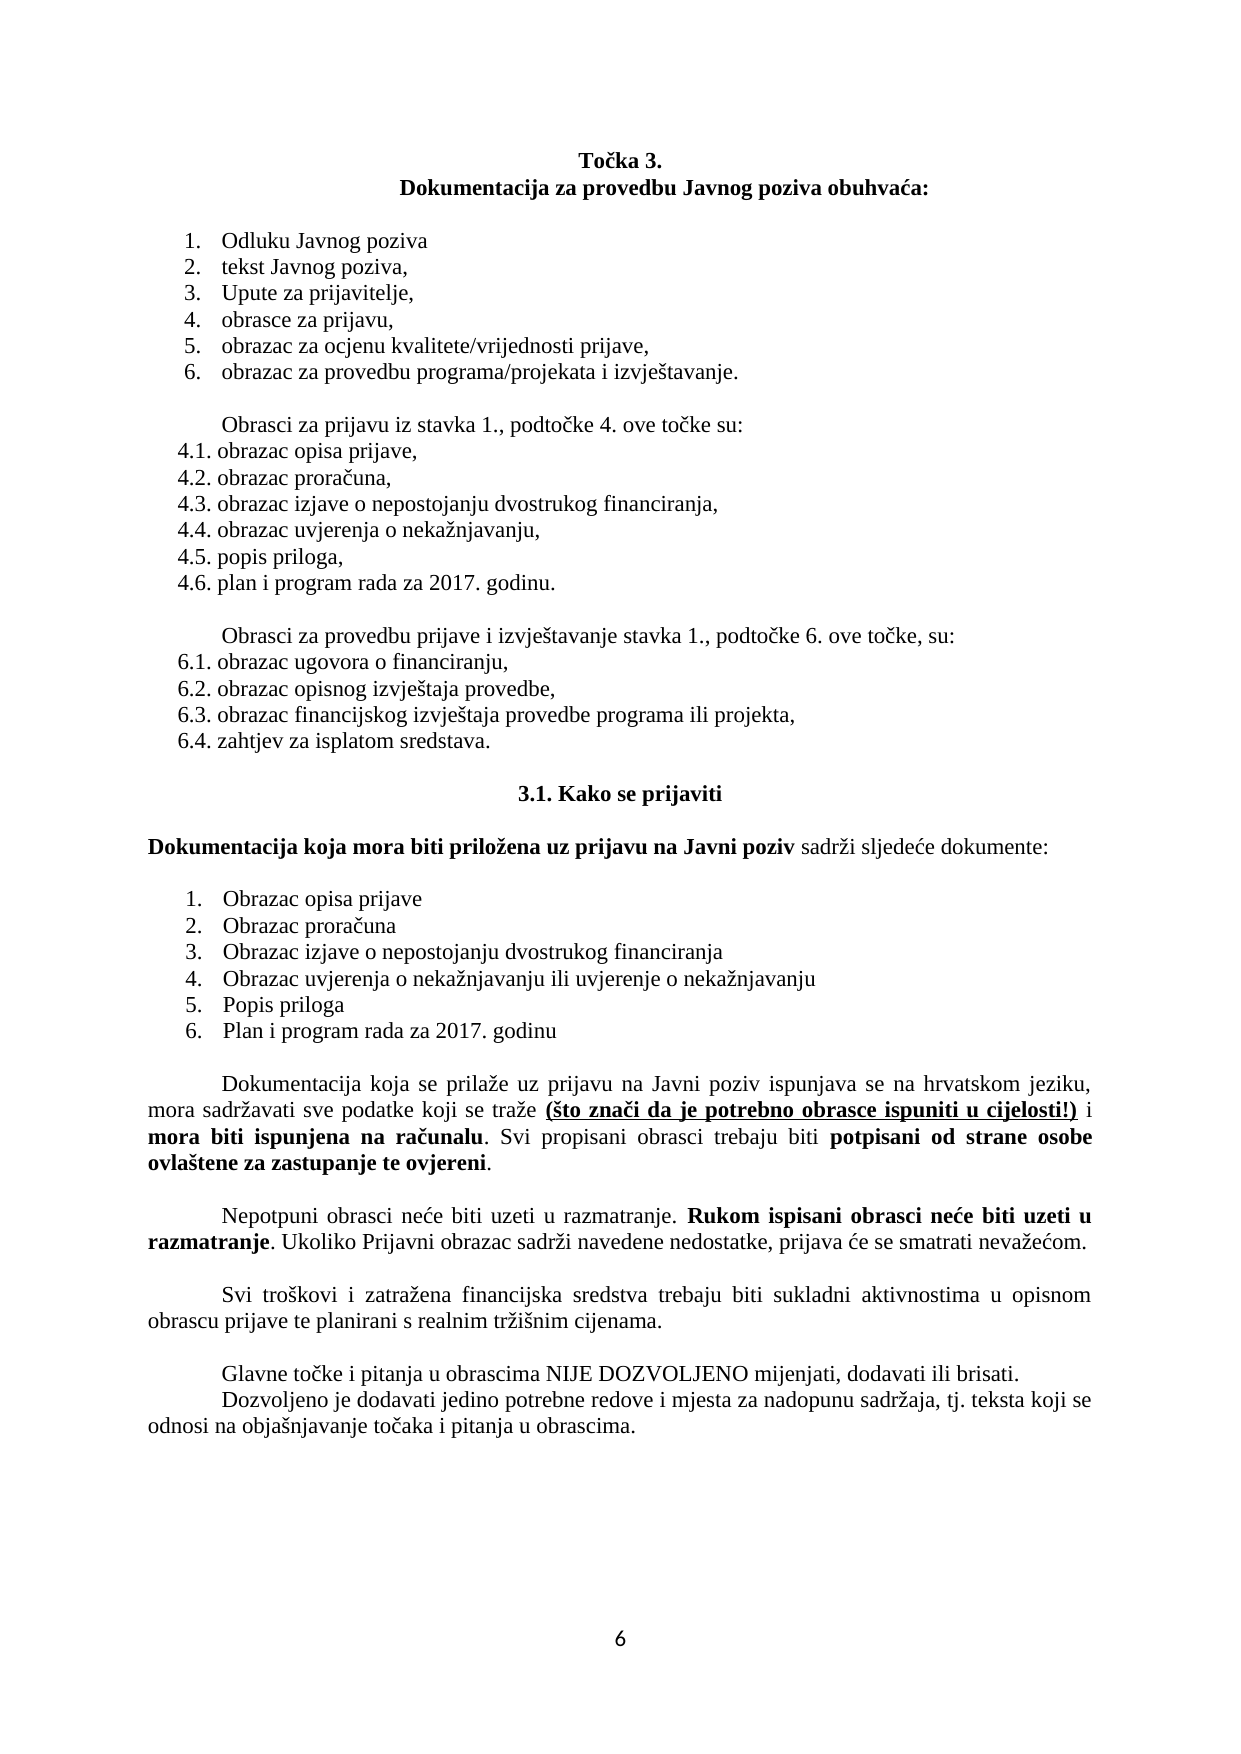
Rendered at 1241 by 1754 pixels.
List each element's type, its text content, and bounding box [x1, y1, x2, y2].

text 4.3. obrazac izjave o nepostojanju dvostrukog financiranja, [148, 490, 1093, 517]
text Svi troškovi i zatražena financijska sredstva trebaju biti sukladni aktivnostima u opisnom obrascu prijave te planirani s realnim tržišnim cijenama. [148, 1281, 1093, 1333]
list Odluku Javnog poziva [184, 227, 1122, 253]
list Plan i program rada za 2017. godinu [185, 1017, 1093, 1044]
text Dokumentacija koja se prilaže uz prijavu na Javni poziv ispunjava se na hrvatskom jeziku, mora sadržavati sve podatke koji se traže (što znači da je potrebno obrasce ispuniti u cijelosti!) i mora biti ispunjena na računalu. Svi propisani obrasci trebaju biti potpisani od strane osobe ovlaštene za zastupanje te ovjereni. [148, 1070, 1093, 1175]
text 4.4. obrazac uvjerenja o nekažnjavanju, [148, 517, 1093, 543]
text 6.4. zahtjev za isplatom sredstava. [148, 727, 1093, 754]
text Glavne točke i pitanja u obrascima NIJE DOZVOLJENO mijenjati, dodavati ili brisati. [148, 1360, 1093, 1386]
list obrazac za provedbu programa/projekata i izvještavanje. [184, 358, 1122, 385]
list Dokumentacija za provedbu Javnog poziva obuhvaća: [133, 174, 1122, 200]
text 3.1. Kako se prijaviti [148, 780, 1093, 806]
text 6.3. obrazac financijskog izvještaja provedbe programa ili projekta, [148, 701, 1093, 727]
text 6.1. obrazac ugovora o financiranju, [148, 648, 1093, 675]
text 4.5. popis priloga, [148, 543, 1093, 569]
text 4.6. plan i program rada za 2017. godinu. [148, 569, 1093, 596]
text 4.1. obrazac opisa prijave, [148, 437, 1093, 464]
text Dozvoljeno je dodavati jedino potrebne redove i mjesta za nadopunu sadržaja, tj. teksta koji se odnosi na objašnjavanje točaka i pitanja u obrascima. [148, 1386, 1093, 1439]
list Obrazac proračuna [185, 912, 1093, 938]
list obrasce za prijavu, [184, 306, 1122, 332]
list Popis priloga [185, 991, 1093, 1017]
list Obrazac izjave o nepostojanju dvostrukog financiranja [185, 938, 1093, 964]
text Dokumentacija koja mora biti priložena uz prijavu na Javni poziv sadrži sljedeće dokumente: [148, 833, 1093, 859]
list Obrazac opisa prijave [185, 886, 1093, 912]
text Nepotpuni obrasci neće biti uzeti u razmatranje. Rukom ispisani obrasci neće biti uzeti u razmatranje. Ukoliko Prijavni obrazac sadrži navedene nedostatke, prijava će se smatrati nevažećom. [148, 1202, 1093, 1254]
list obrazac za ocjenu kvalitete/vrijednosti prijave, [184, 332, 1122, 358]
text 6.2. obrazac opisnog izvještaja provedbe, [148, 675, 1093, 701]
list tekst Javnog poziva, [184, 253, 1122, 279]
text 4.2. obrazac proračuna, [148, 464, 1093, 490]
text Obrasci za prijavu iz stavka 1., podtočke 4. ove točke su: [133, 411, 1122, 437]
text Obrasci za provedbu prijave i izvještavanje stavka 1., podtočke 6. ove točke, su: [133, 622, 1122, 648]
list Upute za prijavitelje, [184, 279, 1122, 306]
list Obrazac uvjerenja o nekažnjavanju ili uvjerenje o nekažnjavanju [185, 964, 1093, 991]
text Točka 3. [148, 148, 1093, 174]
